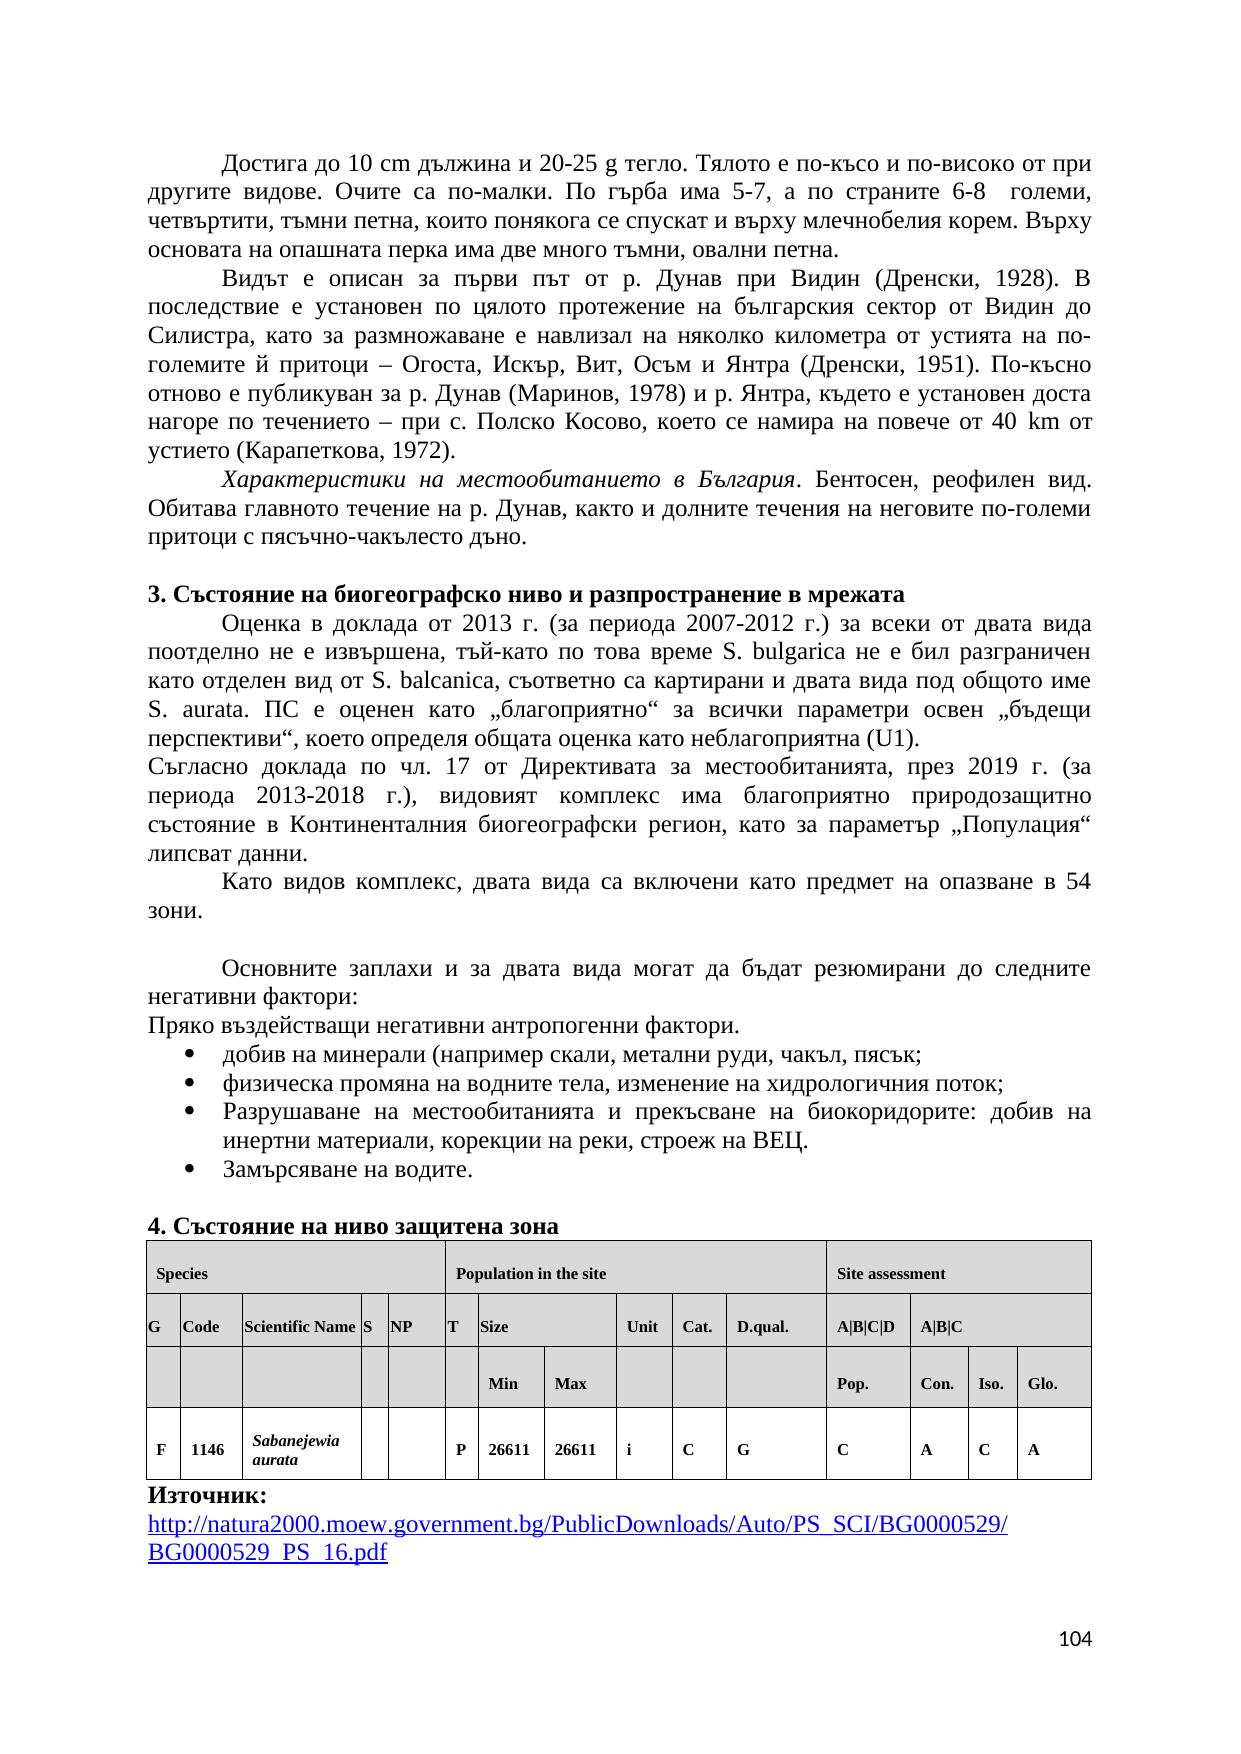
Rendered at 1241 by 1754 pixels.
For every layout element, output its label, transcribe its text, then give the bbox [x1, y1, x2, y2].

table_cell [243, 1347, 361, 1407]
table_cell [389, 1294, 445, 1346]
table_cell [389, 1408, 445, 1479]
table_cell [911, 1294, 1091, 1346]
list Разрушаване на местообитанията и прекъсване на биокоридорите: добив на инертни материали, корекции на реки, строеж на ВЕЦ. [185, 1096, 1093, 1154]
text Основните заплахи и за двата вида могат да бъдат резюмирани до следните негативни фактори: [148, 953, 1093, 1010]
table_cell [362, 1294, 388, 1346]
text 3. Състояние на биогеографско ниво и разпространение в мрежата [148, 579, 1093, 608]
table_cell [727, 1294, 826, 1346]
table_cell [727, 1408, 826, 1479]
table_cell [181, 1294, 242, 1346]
text 4. Състояние на ниво защитена зона [148, 1211, 1093, 1240]
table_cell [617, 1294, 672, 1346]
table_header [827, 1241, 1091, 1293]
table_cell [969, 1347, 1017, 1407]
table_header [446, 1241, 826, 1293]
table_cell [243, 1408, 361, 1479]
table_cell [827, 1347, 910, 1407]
text Характеристики на местообитанието в България. Бентосен, реофилен вид. Обитава главното течение на р. Дунав, както и долните течения на неговите по-големи притоци с пясъчно-чакълесто дъно. [148, 464, 1093, 550]
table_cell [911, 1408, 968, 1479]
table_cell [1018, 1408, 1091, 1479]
text Достига до 10 cm дължина и 20-25 g тегло. Тялото е по-късо и по-високо от при другите видове. Очите са по-малки. По гърба има 5-7, а по страните 6-8 големи, четвъртити, тъмни петна, които понякога се спускат и върху млечнобелия корем. Върху основата на опашната перка има две много тъмни, овални петна. [148, 148, 1093, 263]
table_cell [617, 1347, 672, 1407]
text Пряко въздействащи негативни антропогенни фактори. [148, 1010, 1093, 1039]
text Като видов комплекс, двата вида са включени като предмет на опазване в 54 зони. [148, 866, 1093, 924]
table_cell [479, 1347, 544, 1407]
list Замърсяване на водите. [185, 1154, 1093, 1183]
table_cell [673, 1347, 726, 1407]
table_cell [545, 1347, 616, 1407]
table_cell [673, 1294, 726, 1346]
text Видът е описан за първи път от р. Дунав при Видин (Дренски, 1928). В последствие е установен по цялото протежение на българския сектор от Видин до Силистра, като за размножаване е навлизал на няколко километра от устията на по-големите й притоци – Огоста, Искър, Вит, Осъм и Янтра (Дренски, 1951). По-късно отново е публикуван за р. Дунав (Маринов, 1978) и р. Янтра, където е установен доста нагоре по течението – при с. Полско Косово, което се намира на повече от 40 km от устието (Карапеткова, 1972). [148, 263, 1093, 464]
text Съгласно доклада по чл. 17 от Директивата за местообитанията, през 2019 г. (за периода 2013-2018 г.), видовият комплекс има благоприятно природозащитно състояние в Континенталния биогеографски регион, като за параметър „Популация“ липсват данни. [148, 751, 1093, 866]
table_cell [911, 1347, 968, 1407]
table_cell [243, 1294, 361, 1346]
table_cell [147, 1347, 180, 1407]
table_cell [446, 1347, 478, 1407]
list физическа промяна на водните тела, изменение на хидрологичния поток; [185, 1068, 1093, 1096]
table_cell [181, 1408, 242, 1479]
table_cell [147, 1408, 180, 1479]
text Източник: [148, 1480, 1093, 1509]
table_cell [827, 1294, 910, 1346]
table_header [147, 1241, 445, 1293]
text http://natura2000.moew.government.bg/PublicDownloads/Auto/PS_SCI/BG0000529/BG0000529_PS_16.pdf [148, 1509, 1093, 1566]
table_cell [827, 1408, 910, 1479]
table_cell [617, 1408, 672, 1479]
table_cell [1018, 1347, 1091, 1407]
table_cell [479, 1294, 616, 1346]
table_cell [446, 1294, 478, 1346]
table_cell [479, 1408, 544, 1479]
list добив на минерали (например скали, метални руди, чакъл, пясък; [185, 1039, 1093, 1068]
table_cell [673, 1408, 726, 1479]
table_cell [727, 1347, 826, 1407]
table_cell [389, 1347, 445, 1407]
text Оценка в доклада от 2013 г. (за периода 2007-2012 г.) за всеки от двата вида поотделно не е извършена, тъй-като по това време S. bulgarica не е бил разграничен като отделен вид от S. balcanica, съответно са картирани и двата вида под общото име S. аurata. ПС е оценен като „благоприятно“ за всички параметри освен „бъдещи перспективи“, което определя общата оценка като неблагоприятна (U1). [148, 608, 1093, 751]
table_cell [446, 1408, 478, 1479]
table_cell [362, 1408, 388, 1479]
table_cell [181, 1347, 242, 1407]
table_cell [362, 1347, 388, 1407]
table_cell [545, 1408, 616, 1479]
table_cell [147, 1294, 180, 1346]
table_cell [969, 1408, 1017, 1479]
